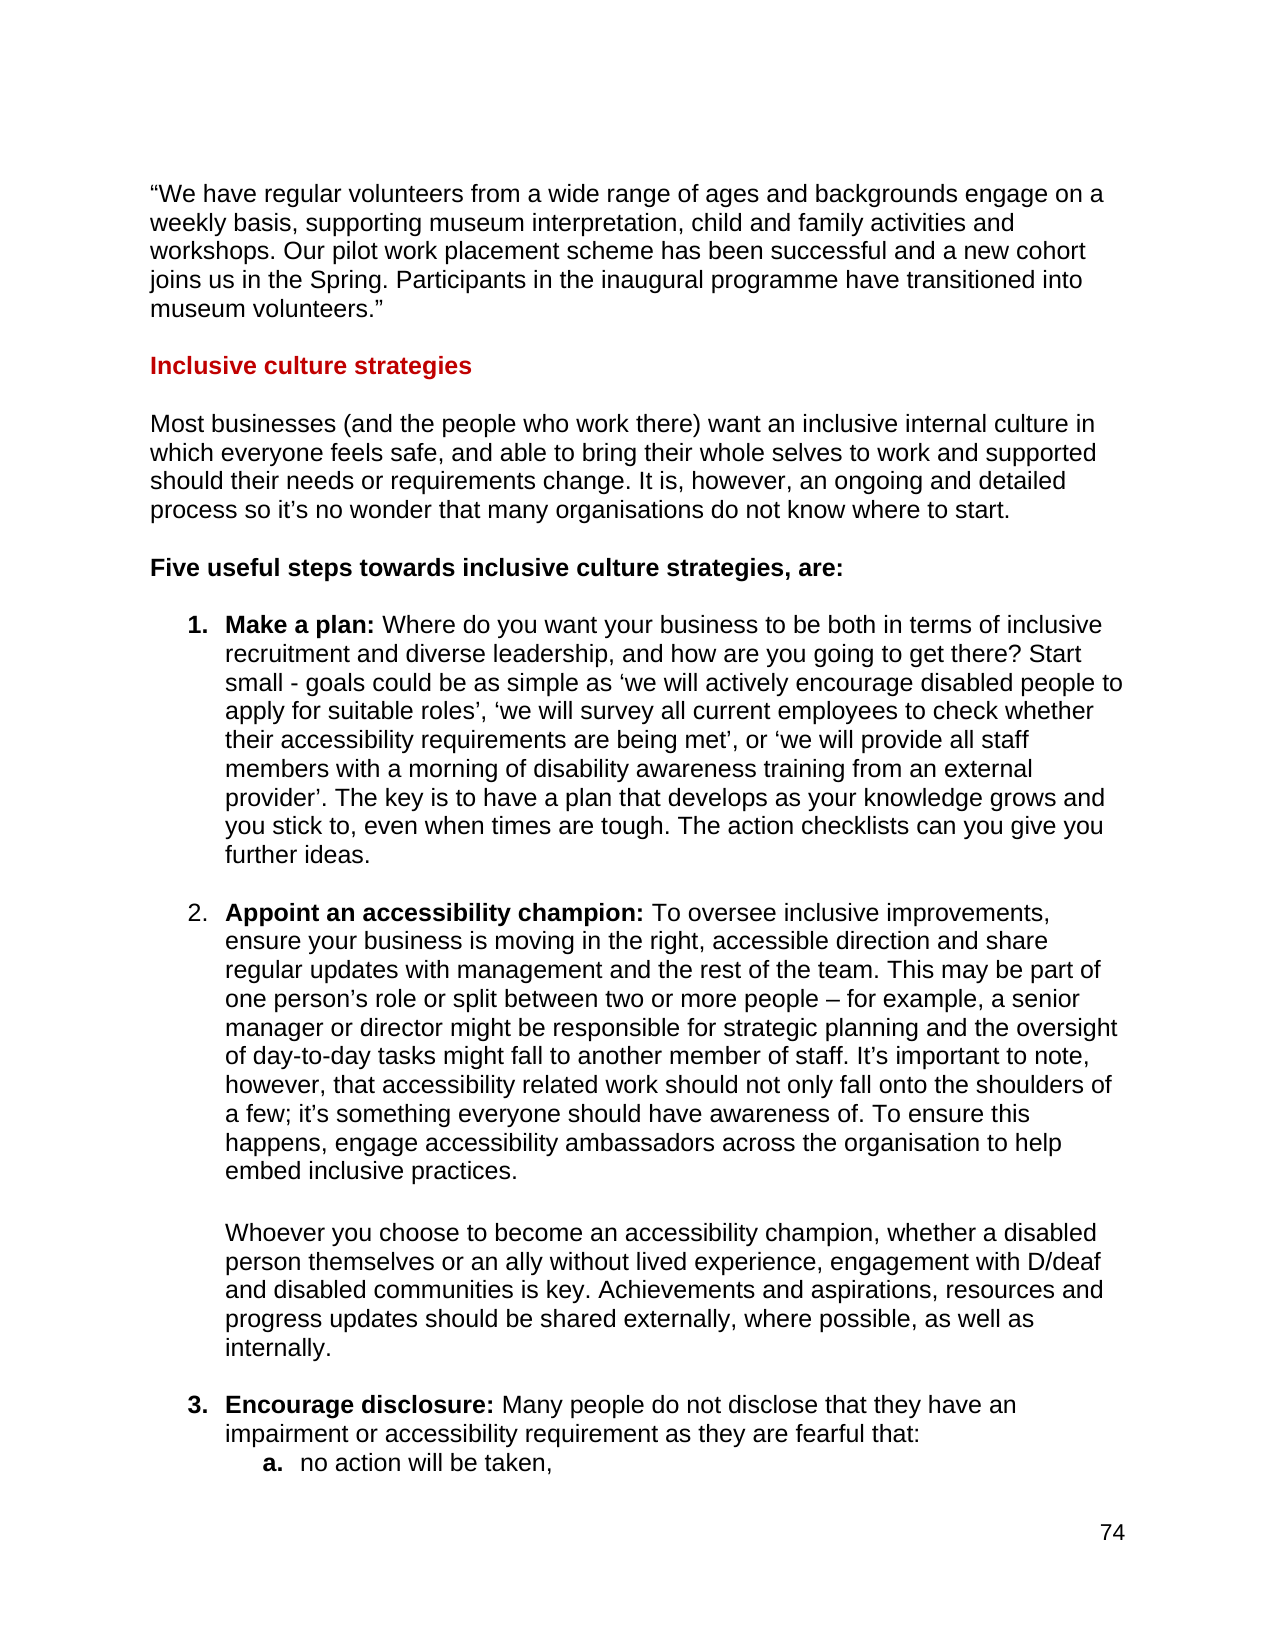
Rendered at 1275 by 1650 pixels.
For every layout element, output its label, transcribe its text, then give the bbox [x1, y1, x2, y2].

subtitle Inclusive culture strategies [150, 351, 1125, 380]
list Make a plan: Where do you want your business to be both in terms of inclusive recruitment and diverse leadership, and how are you going to get there? Start small - goals could be as simple as ‘we will actively encourage disabled people to apply for suitable roles’, ‘we will survey all current employees to check whether their accessibility requirements are being met’, or ‘we will provide all staff members with a morning of disability awareness training from an external provider’. The key is to have a plan that develops as your knowledge grows and you stick to, even when times are tough. The action checklists can you give you further ideas. [187, 610, 1125, 869]
text “We have regular volunteers from a wide range of ages and backgrounds engage on a weekly basis, supporting museum interpretation, child and family activities and workshops. Our pilot work placement scheme has been successful and a new cohort joins us in the Spring. Participants in the inaugural programme have transitioned into museum volunteers.” [150, 179, 1125, 322]
list no action will be taken, [262, 1448, 1125, 1477]
text Whoever you choose to become an accessibility champion, whether a disabled person themselves or an ally without lived experience, engagement with D/deaf and disabled communities is key. Achievements and aspirations, resources and progress updates should be shared externally, where possible, as well as internally. [225, 1218, 1125, 1362]
list Encourage disclosure: Many people do not disclose that they have an impairment or accessibility requirement as they are fearful that: [187, 1391, 1125, 1448]
text Most businesses (and the people who work there) want an inclusive internal culture in which everyone feels safe, and able to bring their whole selves to work and supported should their needs or requirements change. It is, however, an ongoing and detailed process so it’s no wonder that many organisations do not know where to start. [150, 409, 1125, 524]
list Appoint an accessibility champion: To oversee inclusive improvements, ensure your business is moving in the right, accessible direction and share regular updates with management and the rest of the team. This may be part of one person’s role or split between two or more people – for example, a senior manager or director might be responsible for strategic planning and the oversight of day-to-day tasks might fall to another member of staff. It’s important to note, however, that accessibility related work should not only fall onto the shoulders of a few; it’s something everyone should have awareness of. To ensure this happens, engage accessibility ambassadors across the organisation to help embed inclusive practices. [187, 897, 1125, 1185]
text Five useful steps towards inclusive culture strategies, are: [150, 552, 1125, 581]
